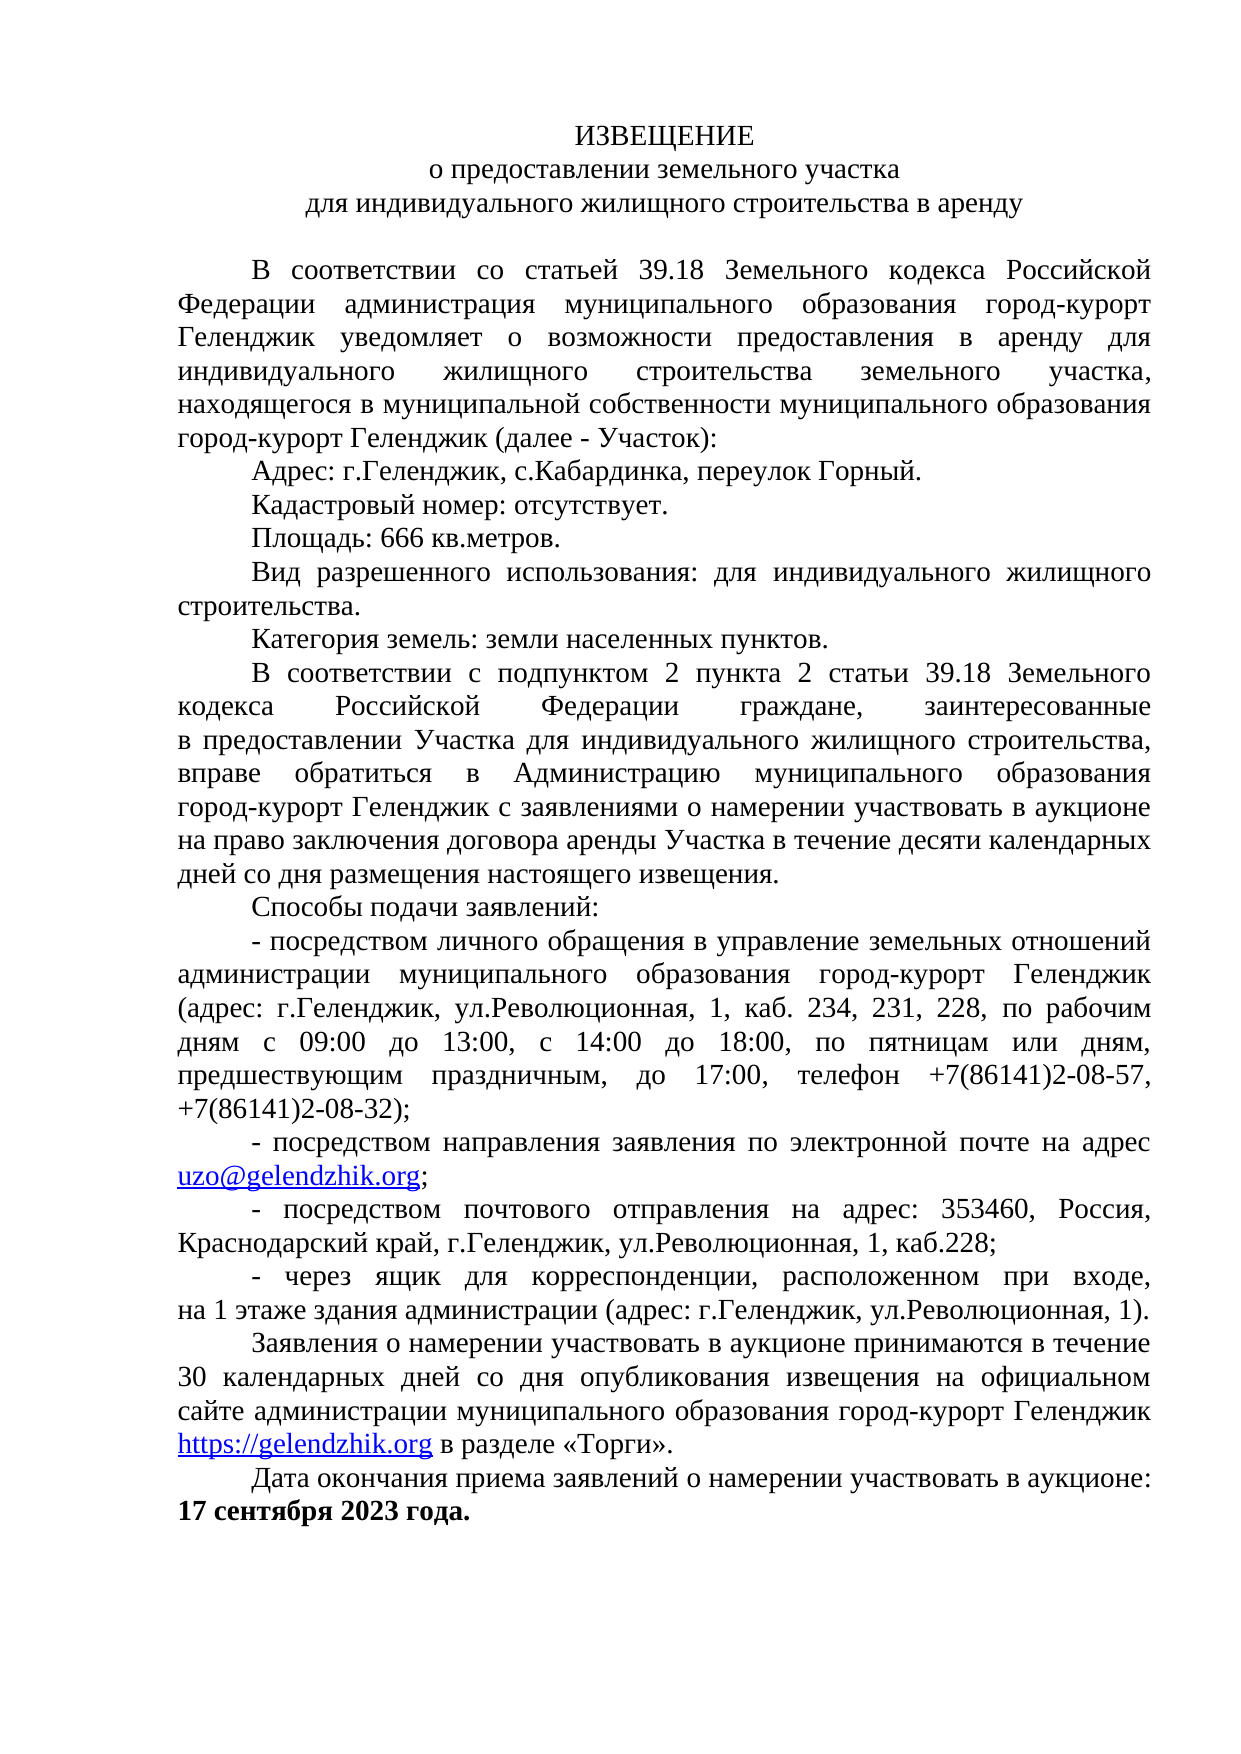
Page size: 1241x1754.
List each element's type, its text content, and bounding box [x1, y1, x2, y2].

text Кадастровый номер: отсутствует. [177, 487, 1152, 521]
text Способы подачи заявлений: [177, 889, 1152, 923]
text о предоставлении земельного участка [177, 152, 1152, 185]
text В соответствии с подпунктом 2 пункта 2 статьи 39.18 Земельного кодекса Российской Федерации граждане, заинтересованные в предоставлении Участка для индивидуального жилищного строительства, вправе обратиться в Администрацию муниципального образования город-курорт Геленджик с заявлениями о намерении участвовать в аукционе на право заключения договора аренды Участка в течение десяти календарных дней со дня размещения настоящего извещения. [177, 655, 1152, 889]
text Площадь: 666 кв.метров. [177, 521, 1152, 554]
text - посредством личного обращения в управление земельных отношений администрации муниципального образования город-курорт Геленджик (адрес: г.Геленджик, ул.Революционная, 1, каб. 234, 231, 228, по рабочим дням с 09:00 до 13:00, с 14:00 до 18:00, по пятницам или дням, предшествующим праздничным, до 17:00, телефон +7(86141)2-08-57, +7(86141)2-08-32); [177, 923, 1152, 1124]
text Дата окончания приема заявлений о намерении участвовать в аукционе: 17 сентября 2023 года. [177, 1460, 1152, 1527]
text - посредством направления заявления по электронной почте на адрес uzo@gelendzhik.org; [177, 1124, 1152, 1191]
text ИЗВЕЩЕНИЕ [177, 118, 1152, 152]
text Адрес: г.Геленджик, с.Кабардинка, переулок Горный. [177, 453, 1152, 487]
text - через ящик для корреспонденции, расположенном при входе, на 1 этаже здания администрации (адрес: г.Геленджик, ул.Революционная, 1). [177, 1258, 1152, 1326]
text В соответствии со статьей 39.18 Земельного кодекса Российской Федерации администрация муниципального образования город-курорт Геленджик уведомляет о возможности предоставления в аренду для индивидуального жилищного строительства земельного участка, находящегося в муниципальной собственности муниципального образования город-курорт Геленджик (далее - Участок): [177, 252, 1152, 453]
text Категория земель: земли населенных пунктов. [177, 621, 1152, 655]
text - посредством почтового отправления на адрес: 353460, Россия, Краснодарский край, г.Геленджик, ул.Революционная, 1, каб.228; [177, 1191, 1152, 1258]
text Вид разрешенного использования: для индивидуального жилищного строительства. [177, 554, 1152, 621]
text Заявления о намерении участвовать в аукционе принимаются в течение 30 календарных дней со дня опубликования извещения на официальном сайте администрации муниципального образования город-курорт Геленджик https://gelendzhik.org в разделе «Торги». [177, 1326, 1152, 1460]
text для индивидуального жилищного строительства в аренду [177, 185, 1152, 219]
